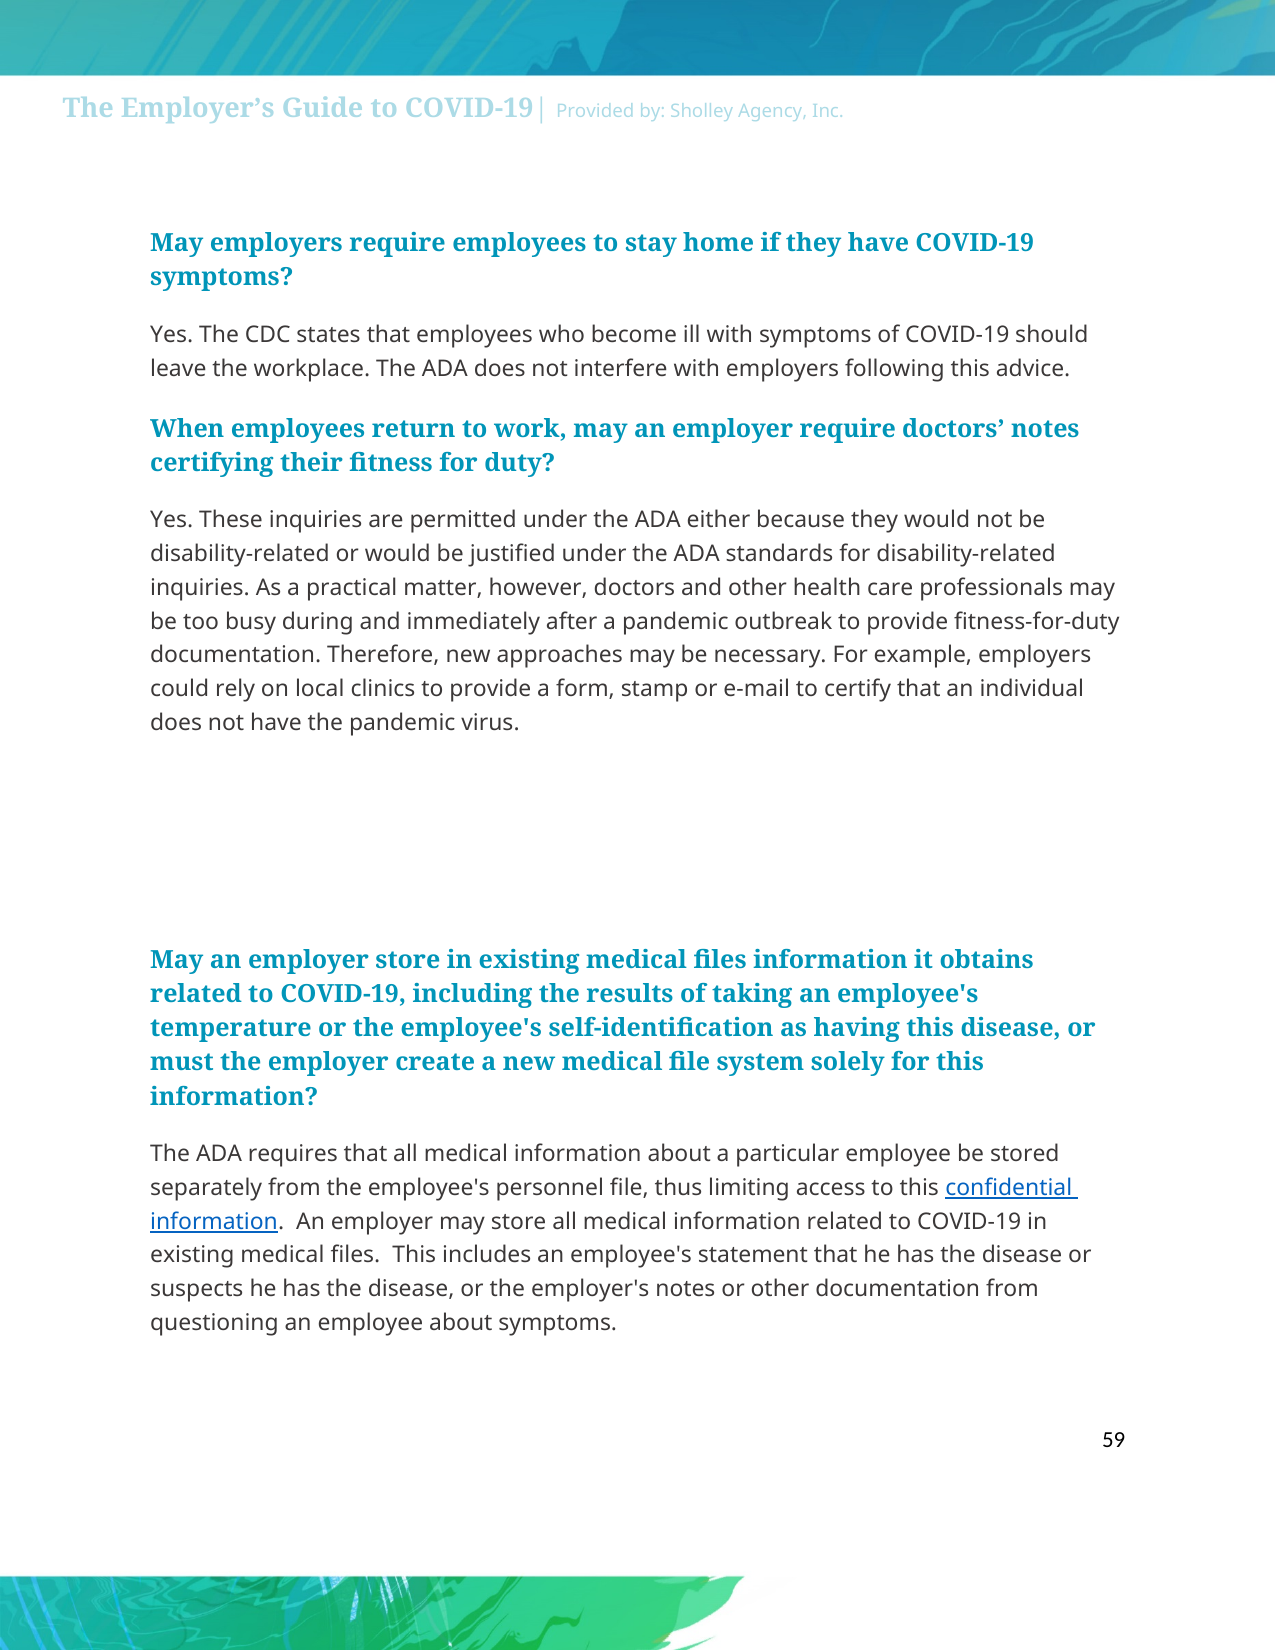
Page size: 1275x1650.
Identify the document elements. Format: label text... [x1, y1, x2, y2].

text When employees return to work, may an employer require doctors’ notes certifying their fitness for duty? [150, 410, 1125, 478]
text Yes. The CDC states that employees who become ill with symptoms of COVID-19 should leave the workplace. The ADA does not interfere with employers following this advice. [150, 318, 1125, 383]
picture [0, 0, 1275, 91]
picture [0, 93, 1275, 1650]
text May employers require employees to stay home if they have COVID-19 symptoms? [150, 225, 1125, 293]
text The ADA requires that all medical information about a particular employee be stored separately from the employee's personnel file, thus limiting access to this confidential information. An employer may store all medical information related to COVID-19 in existing medical files. This includes an employee's statement that he has the disease or suspects he has the disease, or the employer's notes or other documentation from questioning an employee about symptoms. [150, 1137, 1125, 1337]
text Yes. These inquiries are permitted under the ADA either because they would not be disability-related or would be justified under the ADA standards for disability-related inquiries. As a practical matter, however, doctors and other health care professionals may be too busy during and immediately after a pandemic outbreak to provide fitness-for-duty documentation. Therefore, new approaches may be necessary. For example, employers could rely on local clinics to provide a form, stamp or e-mail to certify that an individual does not have the pandemic virus. [150, 503, 1125, 737]
text May an employer store in existing medical files information it obtains related to COVID-19, including the results of taking an employee's temperature or the employee's self-identification as having this disease, or must the employer create a new medical file system solely for this information? [150, 942, 1125, 1112]
